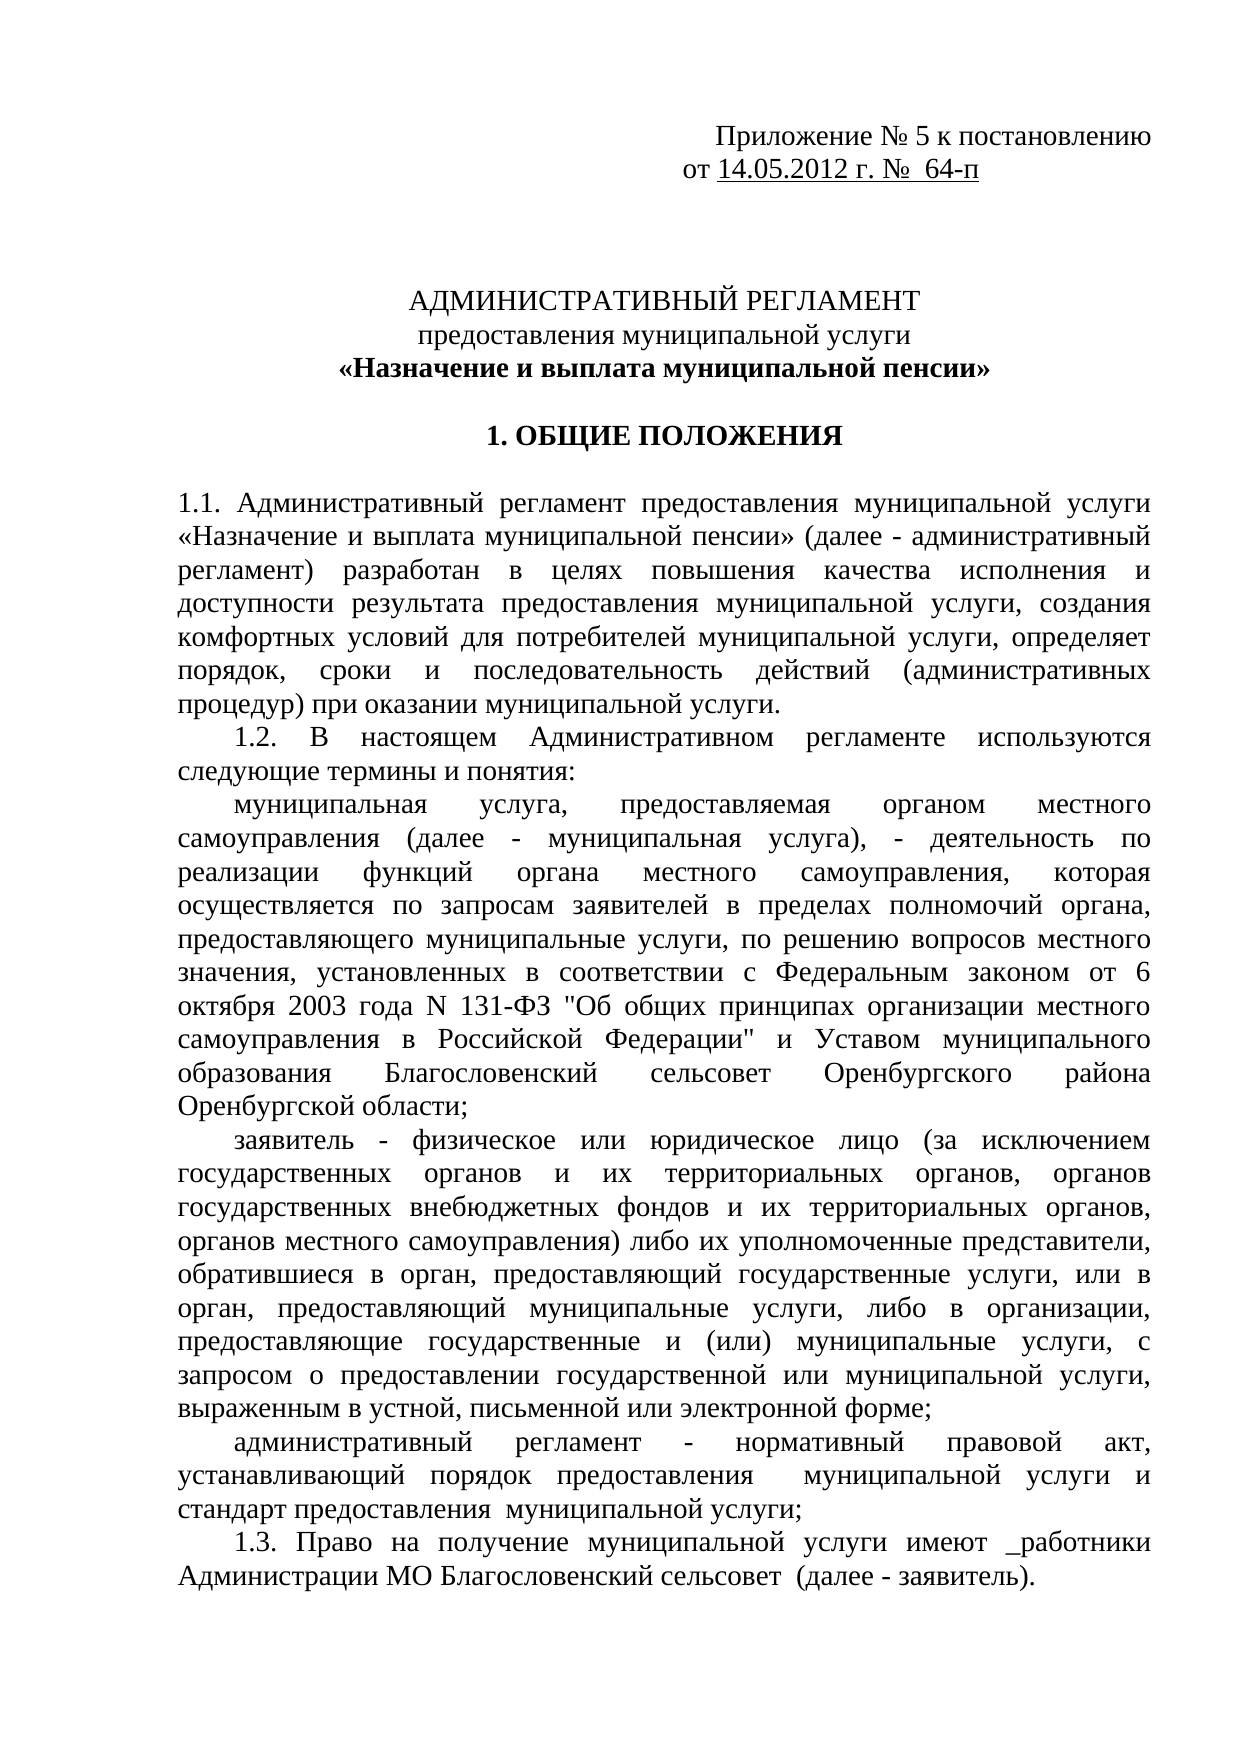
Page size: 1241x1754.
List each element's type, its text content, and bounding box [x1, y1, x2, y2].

text 1.3. Право на получение муниципальной услуги имеют _работники Администрации МО Благословенский сельсовет (далее - заявитель). [177, 1524, 1152, 1592]
text заявитель - физическое или юридическое лицо (за исключением государственных органов и их территориальных органов, органов государственных внебюджетных фондов и их территориальных органов, органов местного самоуправления) либо их уполномоченные представители, обратившиеся в орган, предоставляющий государственные услуги, или в орган, предоставляющий муниципальные услуги, либо в организации, предоставляющие государственные и (или) муниципальные услуги, с запросом о предоставлении государственной или муниципальной услуги, выраженным в устной, письменной или электронной форме; [177, 1122, 1152, 1424]
text муниципальная услуга, предоставляемая органом местного самоуправления (далее - муниципальная услуга), - деятельность по реализации функций органа местного самоуправления, которая осуществляется по запросам заявителей в пределах полномочий органа, предоставляющего муниципальные услуги, по решению вопросов местного значения, установленных в соответствии с Федеральным законом от 6 октября 2003 года N 131-ФЗ "Об общих принципах организации местного самоуправления в Российской Федерации" и Уставом муниципального образования Благословенский сельсовет Оренбургского района Оренбургской области; [177, 787, 1152, 1122]
text 1. ОБЩИЕ ПОЛОЖЕНИЯ [177, 418, 1152, 451]
text от 14.05.2012 г. № 64-п [252, 152, 1152, 185]
text 1.2. В настоящем Административном регламенте используются следующие термины и понятия: [177, 719, 1152, 787]
text 1.1. Административный регламент предоставления муниципальной услуги «Назначение и выплата муниципальной пенсии» (далее - административный регламент) разработан в целях повышения качества исполнения и доступности результата предоставления муниципальной услуги, создания комфортных условий для потребителей муниципальной услуги, определяет порядок, сроки и последовательность действий (административных процедур) при оказании муниципальной услуги. [177, 485, 1152, 719]
text АДМИНИСТРАТИВНЫЙ РЕГЛАМЕНТ [177, 283, 1152, 317]
text «Назначение и выплата муниципальной пенсии» [177, 351, 1152, 384]
text административный регламент - нормативный правовой акт, устанавливающий порядок предоставления муниципальной услуги и стандарт предоставления муниципальной услуги; [177, 1424, 1152, 1524]
text предоставления муниципальной услуги [177, 317, 1152, 351]
text Приложение № 5 к постановлению [252, 118, 1152, 152]
